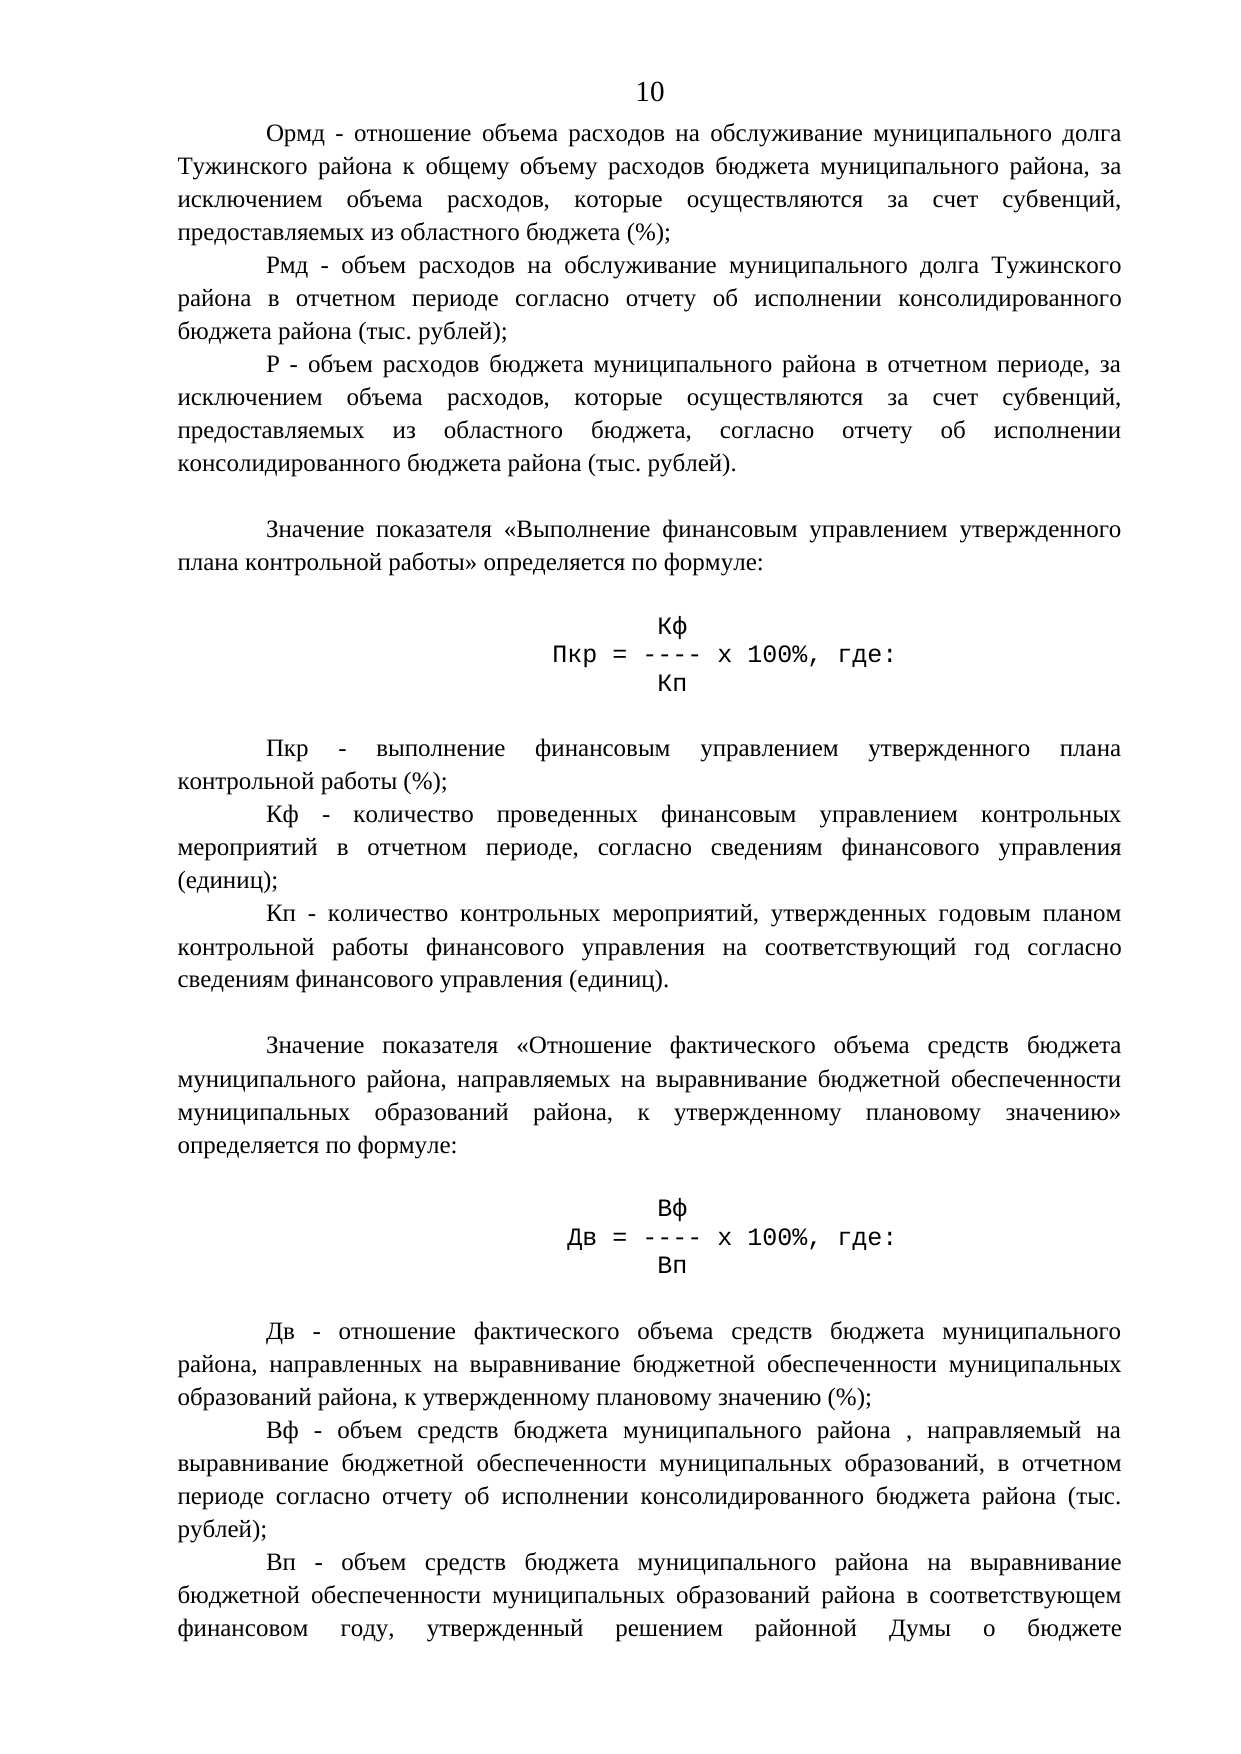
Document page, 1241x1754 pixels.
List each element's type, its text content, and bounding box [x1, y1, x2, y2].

text Пкр - выполнение финансовым управлением утвержденного плана контрольной работы (%); [177, 733, 1122, 795]
text Р - объем расходов бюджета муниципального района в отчетном периоде, за исключением объема расходов, которые осуществляются за счет субвенций, предоставляемых из областного бюджета, согласно отчету об исполнении консолидированного бюджета района (тыс. рублей). [177, 349, 1122, 477]
text Дв - отношение фактического объема средств бюджета муниципального района, направленных на выравнивание бюджетной обеспеченности муниципальных образований района, к утвержденному плановому значению (%); [177, 1316, 1122, 1411]
text Вп [177, 1252, 1122, 1281]
text Вф - объем средств бюджета муниципального района , направляемый на выравнивание бюджетной обеспеченности муниципальных образований, в отчетном периоде согласно отчету об исполнении консолидированного бюджета района (тыс. рублей); [177, 1415, 1122, 1543]
text Вф [177, 1196, 1122, 1224]
text Дв = ---- x 100%, где: [177, 1224, 1122, 1252]
text Кф [177, 613, 1122, 642]
text Пкр = ---- x 100%, где: [177, 642, 1122, 670]
text Значение показателя «Отношение фактического объема средств бюджета муниципального района, направляемых на выравнивание бюджетной обеспеченности муниципальных образований района, к утвержденному плановому значению» определяется по формуле: [177, 1031, 1122, 1158]
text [177, 1547, 1122, 1642]
text Кп - количество контрольных мероприятий, утвержденных годовым планом контрольной работы финансового управления на соответствующий год согласно сведениям финансового управления (единиц). [177, 898, 1122, 993]
text Ормд - отношение объема расходов на обслуживание муниципального долга Тужинского района к общему объему расходов бюджета муниципального района, за исключением объема расходов, которые осуществляются за счет субвенций, предоставляемых из областного бюджета (%); [177, 118, 1122, 246]
text Рмд - объем расходов на обслуживание муниципального долга Тужинского района в отчетном периоде согласно отчету об исполнении консолидированного бюджета района (тыс. рублей); [177, 250, 1122, 345]
text Кп [177, 670, 1122, 698]
text Кф - количество проведенных финансовым управлением контрольных мероприятий в отчетном периоде, согласно сведениям финансового управления (единиц); [177, 799, 1122, 894]
text Значение показателя «Выполнение финансовым управлением утвержденного плана контрольной работы» определяется по формуле: [177, 514, 1122, 576]
